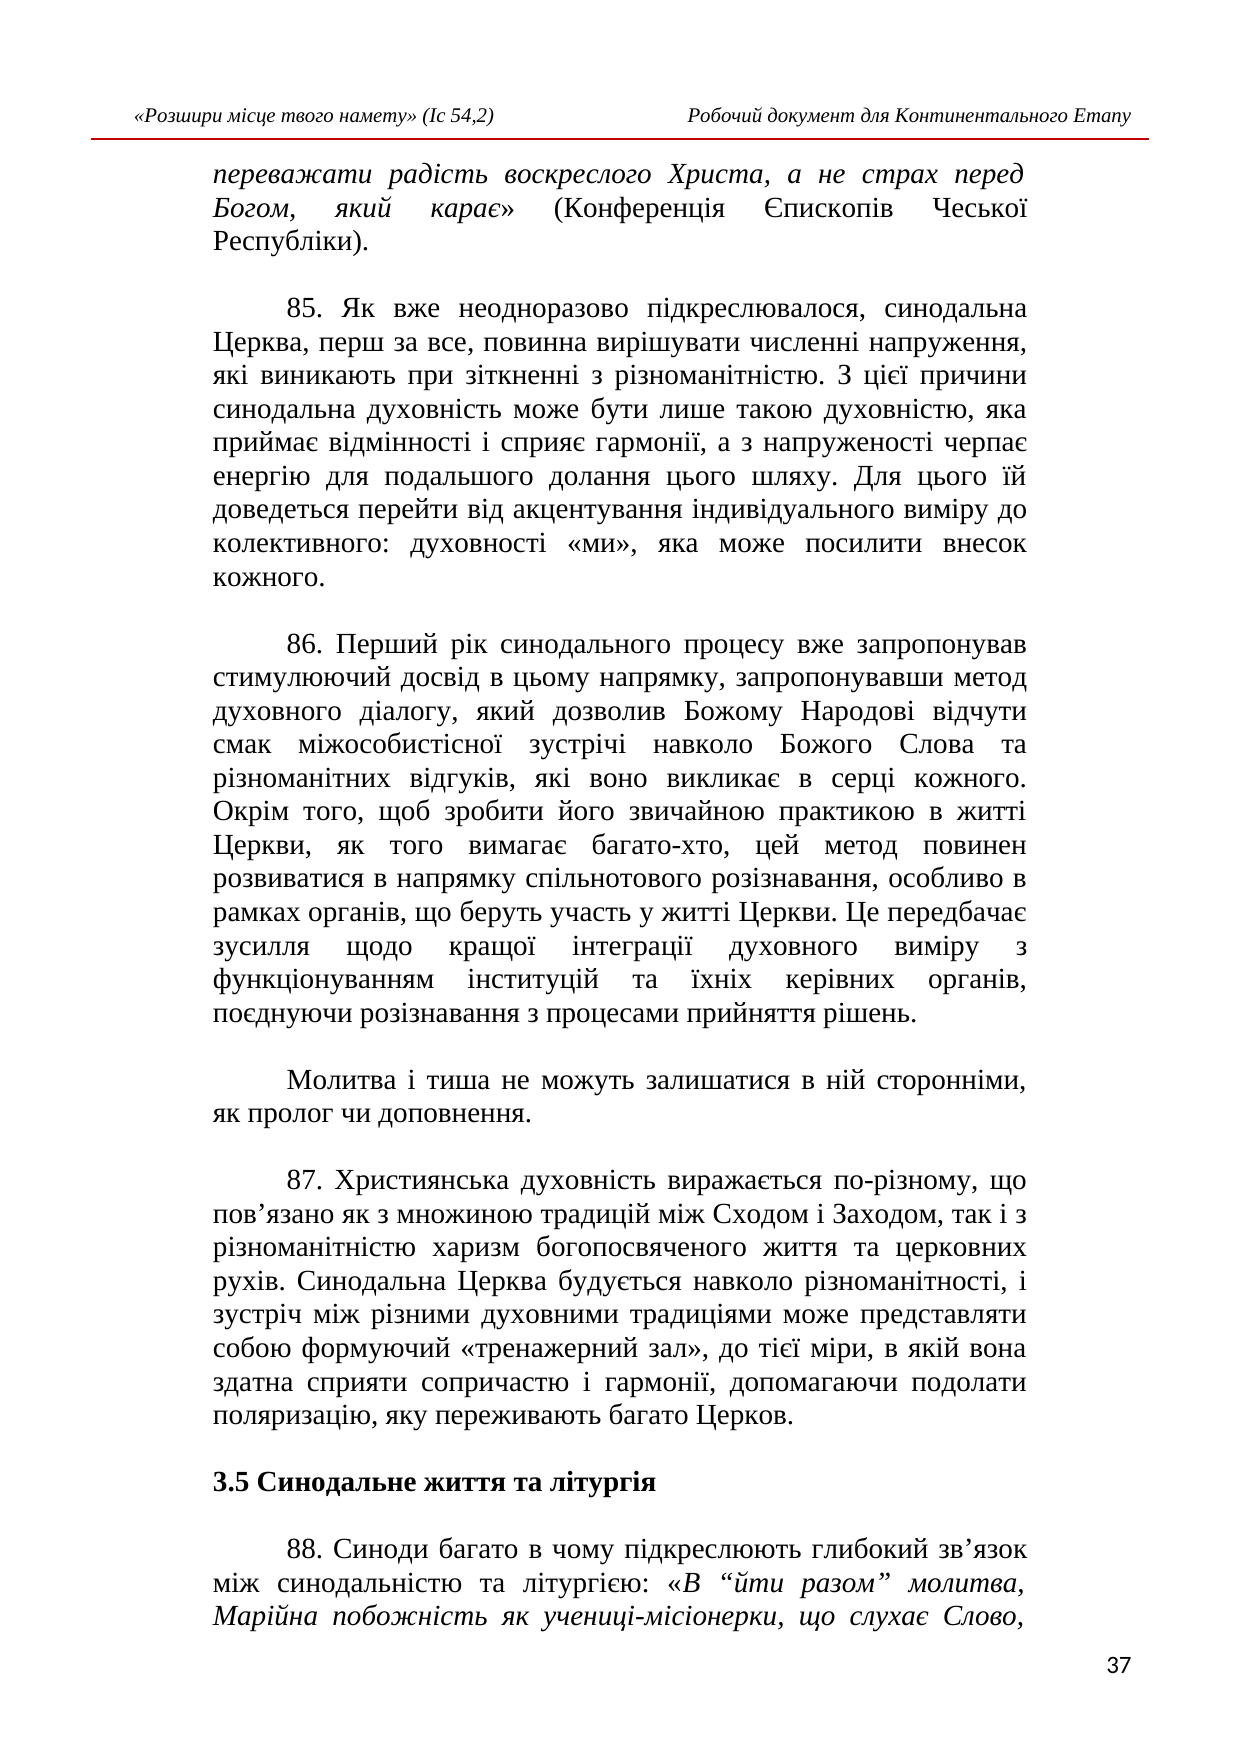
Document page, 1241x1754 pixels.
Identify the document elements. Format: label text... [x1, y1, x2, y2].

text 85. Як вже неодноразово підкреслювалося, синодальна Церква, перш за все, повинна вирішувати численні напруження, які виникають при зіткненні з різноманітністю. З цієї причини синодальна духовність може бути лише такою духовністю, яка приймає відмінності і сприяє гармонії, а з напруженості черпає енергію для подальшого долання цього шляху. Для цього їй доведеться перейти від акцентування індивідуального виміру до колективного: духовності «ми», яка може посилити внесок кожного. [213, 290, 1028, 592]
text 86. Перший рік синодального процесу вже запропонував стимулюючий досвід в цьому напрямку, запропонувавши метод духовного діалогу, який дозволив Божому Народові відчути смак міжособистісної зустрічі навколо Божого Слова та різноманітних відгуків, які воно викликає в серці кожного. Окрім того, щоб зробити його звичайною практикою в житті Церкви, як того вимагає багато-хто, цей метод повинен розвиватися в напрямку спільнотового розізнавання, особливо в рамках органів, що беруть участь у житті Церкви. Це передбачає зусилля щодо кращої інтеграції духовного виміру з функціонуванням інституцій та їхніх керівних органів, поєднуючи розізнавання з процесами прийняття рішень. [213, 626, 1028, 1028]
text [213, 156, 1028, 257]
text 87. Християнська духовність виражається по-різному, що пов’язано як з множиною традицій між Сходом і Заходом, так і з різноманітністю харизм богопосвяченого життя та церковних рухів. Синодальна Церква будується навколо різноманітності, і зустріч між різними духовними традиціями може представляти собою формуючий «тренажерний зал», до тієї міри, в якій вона здатна сприяти сопричастю і гармонії, допомагаючи подолати поляризацію, яку переживають багато Церков. [213, 1162, 1028, 1431]
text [213, 1531, 1028, 1632]
text Молитва і тиша не можуть залишатися в ній сторонніми, як пролог чи доповнення. [213, 1062, 1028, 1129]
text 3.5 Синодальне життя та літургія [213, 1464, 1028, 1498]
